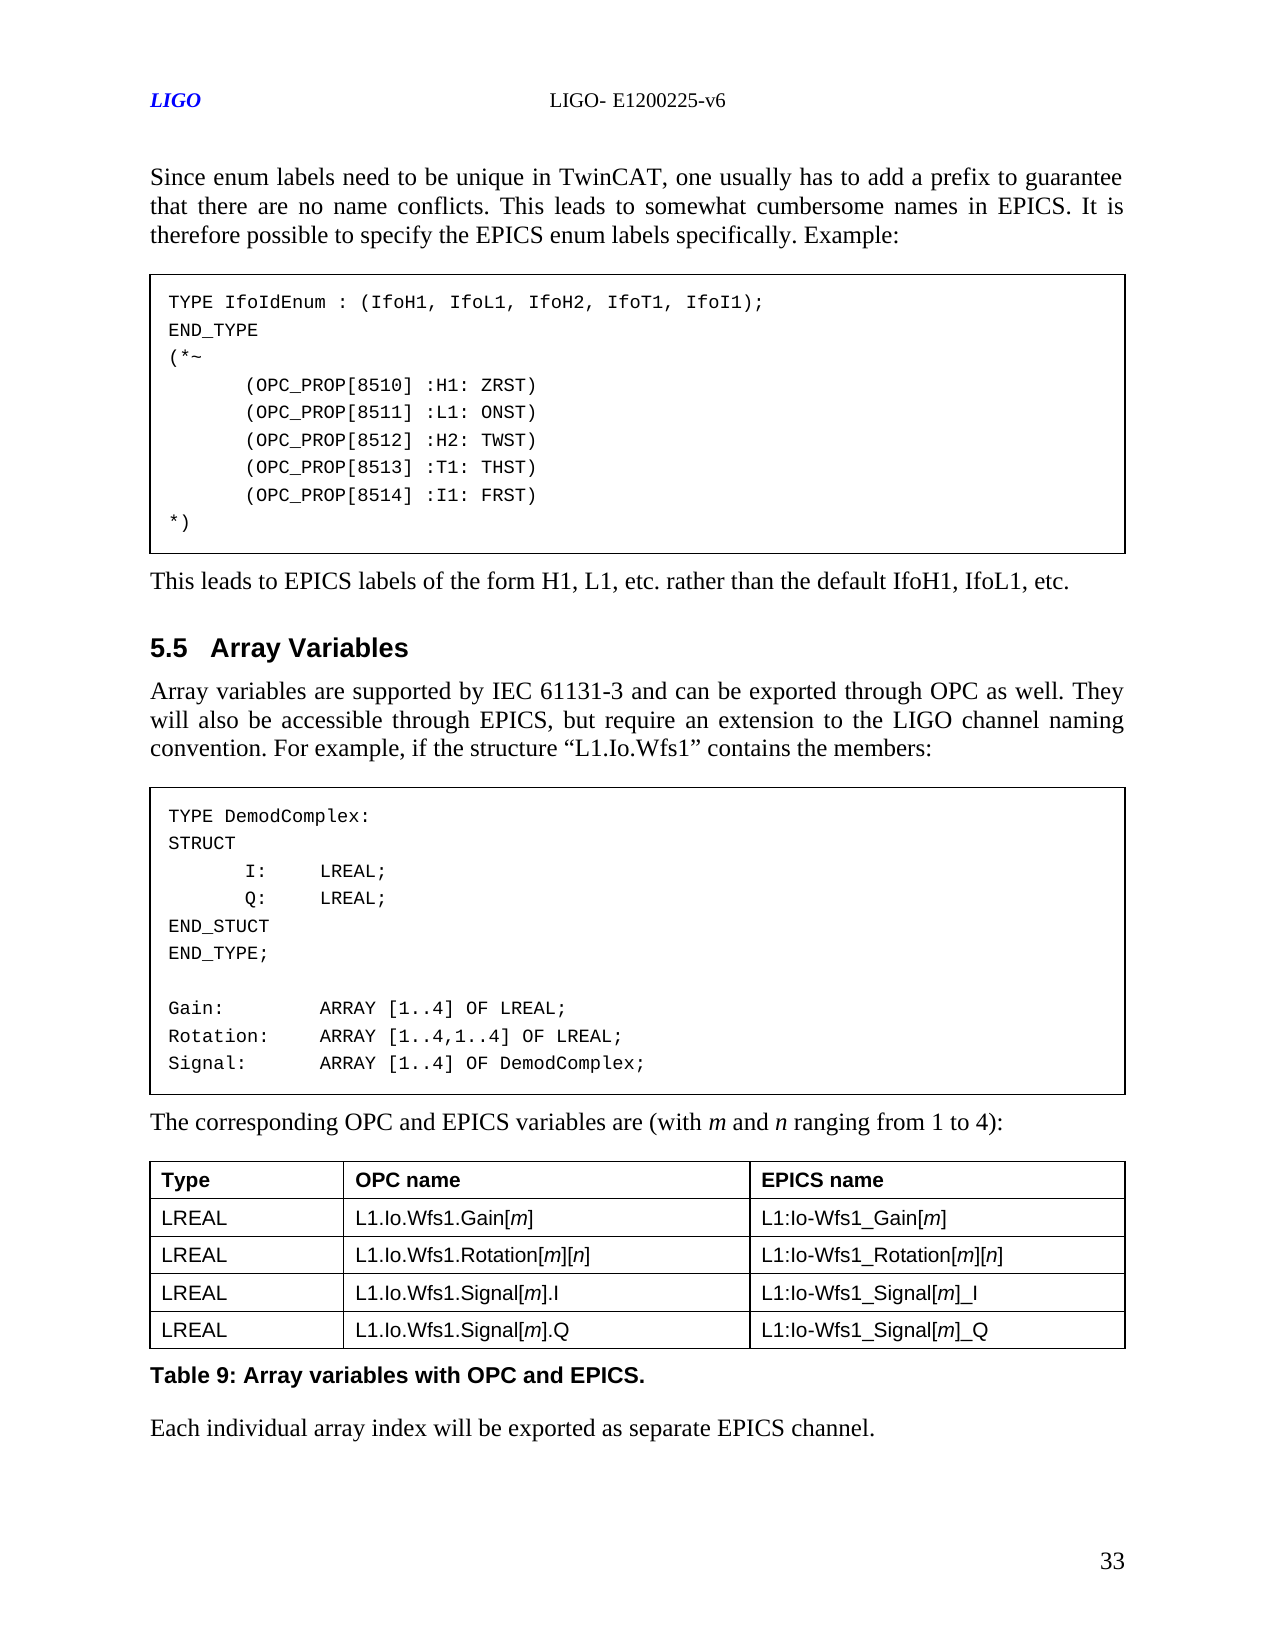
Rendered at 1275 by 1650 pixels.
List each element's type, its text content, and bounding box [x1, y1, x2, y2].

table_cell L1.Io.Wfs1.Signal[m].Q [344, 1312, 749, 1348]
subtitle Array Variables [150, 632, 1125, 663]
table_cell L1:Io-Wfs1_Rotation[m][n] [751, 1237, 1124, 1273]
table_cell L1.Io.Wfs1.Rotation[m][n] [344, 1237, 749, 1273]
text This leads to EPICS labels of the form H1, L1, etc. rather than the default IfoH1, IfoL1, etc. [150, 566, 1125, 595]
table_cell LREAL [151, 1274, 343, 1311]
table_header TYPE IfoIdEnum : (IfoH1, IfoL1, IfoH2, IfoT1, IfoI1); END_TYPE (*~ (OPC_PROP[8510] :H1: ZRST) (OPC_PROP[8511] :L1: ONST) (OPC_PROP[8512] :H2: TWST) (OPC_PROP[8513] :T1: THST) (OPC_PROP[8514] :I1: FRST) *) [151, 275, 1124, 552]
table_cell LREAL [151, 1312, 343, 1348]
table_header Type [151, 1162, 343, 1198]
text Each individual array index will be exported as separate EPICS channel. [150, 1413, 1125, 1442]
table_cell L1:Io-Wfs1_Signal[m]_Q [751, 1312, 1124, 1348]
table_cell LREAL [151, 1199, 343, 1236]
table_cell LREAL [151, 1237, 343, 1273]
table_header EPICS name [751, 1162, 1124, 1198]
table_cell L1.Io.Wfs1.Gain[m] [344, 1199, 749, 1236]
text Since enum labels need to be unique in TwinCAT, one usually has to add a prefix to guarantee that there are no name conflicts. This leads to somewhat cumbersome names in EPICS. It is therefore possible to specify the EPICS enum labels specifically. Example: [150, 162, 1125, 249]
table_header OPC name [344, 1162, 749, 1198]
table_cell L1:Io-Wfs1_Gain[m] [751, 1199, 1124, 1236]
table_header TYPE DemodComplex: STRUCT I: LREAL; Q: LREAL; END_STUCT END_TYPE; Gain: ARRAY [1..4] OF LREAL; Rotation: ARRAY [1..4,1..4] OF LREAL; Signal: ARRAY [1..4] OF DemodComplex; [151, 788, 1124, 1093]
table_cell L1:Io-Wfs1_Signal[m]_I [751, 1274, 1124, 1311]
table_cell L1.Io.Wfs1.Signal[m].I [344, 1274, 749, 1311]
text The corresponding OPC and EPICS variables are (with m and n ranging from 1 to 4): [150, 1107, 1125, 1136]
text Array variables are supported by IEC 61131-3 and can be exported through OPC as well. They will also be accessible through EPICS, but require an extension to the LIGO channel naming convention. For example, if the structure “L1.Io.Wfs1” contains the members: [150, 676, 1125, 762]
